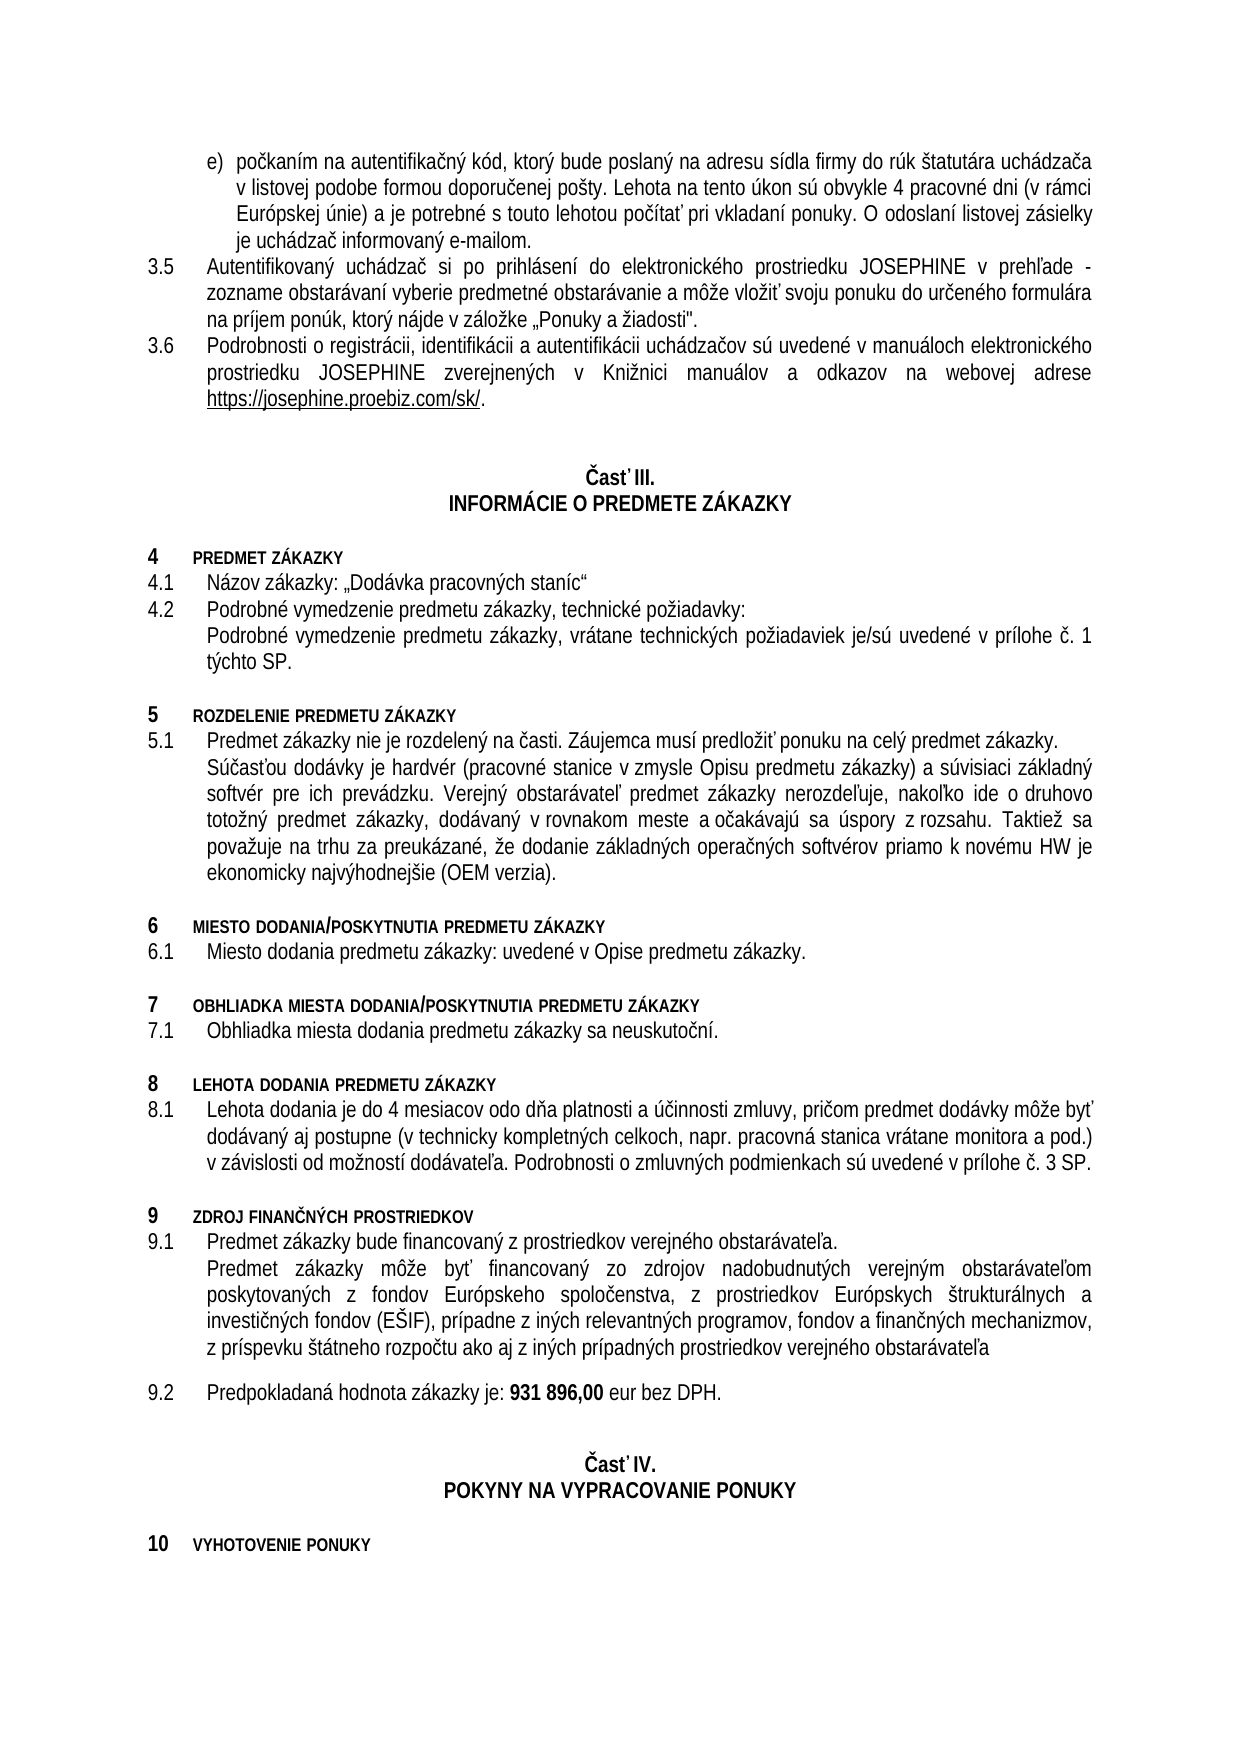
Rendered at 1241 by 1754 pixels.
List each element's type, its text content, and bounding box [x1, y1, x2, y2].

text Časť III. [148, 464, 1093, 490]
list Predmet zákazky bude financovaný z prostriedkov verejného obstarávateľa. [148, 1228, 1093, 1254]
subtitle predmet zákazky [148, 543, 1093, 569]
subtitle lehota dodania predmetu zákazky [148, 1070, 1093, 1096]
list POKYNY NA VYPRACOVANIE PONUKY [148, 1477, 1093, 1504]
text Predmet zákazky môže byť financovaný zo zdrojov nadobudnutých verejným obstarávateľom poskytovaných z fondov Európskeho spoločenstva, z prostriedkov Európskych štrukturálnych a investičných fondov (EŠIF), prípadne z iných relevantných programov, fondov a finančných mechanizmov, z príspevku štátneho rozpočtu ako aj z iných prípadných prostriedkov verejného obstarávateľa [207, 1254, 1093, 1360]
subtitle obhliadka miesta dodania/poskytnutia predmetu zákazky [148, 991, 1093, 1017]
text INFORMÁCIE O PREDMETE ZÁKAZKY [148, 490, 1093, 517]
list Lehota dodania je do 4 mesiacov odo dňa platnosti a účinnosti zmluvy, pričom predmet dodávky môže byť dodávaný aj postupne (v technicky kompletných celkoch, napr. pracovná stanica vrátane monitora a pod.) v závislosti od možností dodávateľa. Podrobnosti o zmluvných podmienkach sú uvedené v prílohe č. 3 SP. [148, 1096, 1093, 1175]
subtitle zdroj finančných prostriedkov [148, 1202, 1093, 1228]
list Predmet zákazky nie je rozdelený na časti. Záujemca musí predložiť ponuku na celý predmet zákazky. [148, 727, 1093, 754]
list Názov zákazky: „Dodávka pracovných staníc“ [148, 569, 1093, 596]
list Miesto dodania predmetu zákazky: uvedené v Opise predmetu zákazky. [148, 938, 1093, 964]
list Podrobné vymedzenie predmetu zákazky, technické požiadavky: [148, 596, 1093, 622]
subtitle vyhotovenie ponuky [148, 1530, 1093, 1556]
subtitle rozdelenie predmetu zákazky [148, 701, 1093, 727]
text Súčasťou dodávky je hardvér (pracovné stanice v zmysle Opisu predmetu zákazky) a súvisiaci základný softvér pre ich prevádzku. Verejný obstarávateľ predmet zákazky nerozdeľuje, nakoľko ide o druhovo totožný predmet zákazky, dodávaný v rovnakom meste a očakávajú sa úspory z rozsahu. Taktiež sa považuje na trhu za preukázané, že dodanie základných operačných softvérov priamo k novému HW je ekonomicky najvýhodnejšie (OEM verzia). [207, 754, 1093, 886]
list Podrobnosti o registrácii, identifikácii a autentifikácii uchádzačov sú uvedené v manuáloch elektronického prostriedku JOSEPHINE zverejnených v Knižnici manuálov a odkazov na webovej adrese https://josephine.proebiz.com/sk/. [148, 332, 1093, 411]
list Obhliadka miesta dodania predmetu zákazky sa neuskutoční. [148, 1017, 1093, 1044]
subtitle miesto dodania/poskytnutia predmetu zákazky [148, 912, 1093, 938]
text Podrobné vymedzenie predmetu zákazky, vrátane technických požiadaviek je/sú uvedené v prílohe č. 1 týchto SP. [207, 622, 1093, 675]
list Autentifikovaný uchádzač si po prihlásení do elektronického prostriedku JOSEPHINE v prehľade - zozname obstarávaní vyberie predmetné obstarávanie a môže vložiť svoju ponuku do určeného formulára na príjem ponúk, ktorý nájde v záložke „Ponuky a žiadosti". [148, 253, 1093, 332]
list Predpokladaná hodnota zákazky je: 931 896,00 eur bez DPH. [148, 1379, 1093, 1405]
text e) počkaním na autentifikačný kód, ktorý bude poslaný na adresu sídla firmy do rúk štatutára uchádzača v listovej podobe formou doporučenej pošty. Lehota na tento úkon sú obvykle 4 pracovné dni (v rámci Európskej únie) a je potrebné s touto lehotou počítať pri vkladaní ponuky. O odoslaní listovej zásielky je uchádzač informovaný e-mailom. [207, 148, 1093, 253]
text Časť IV. [148, 1451, 1093, 1477]
